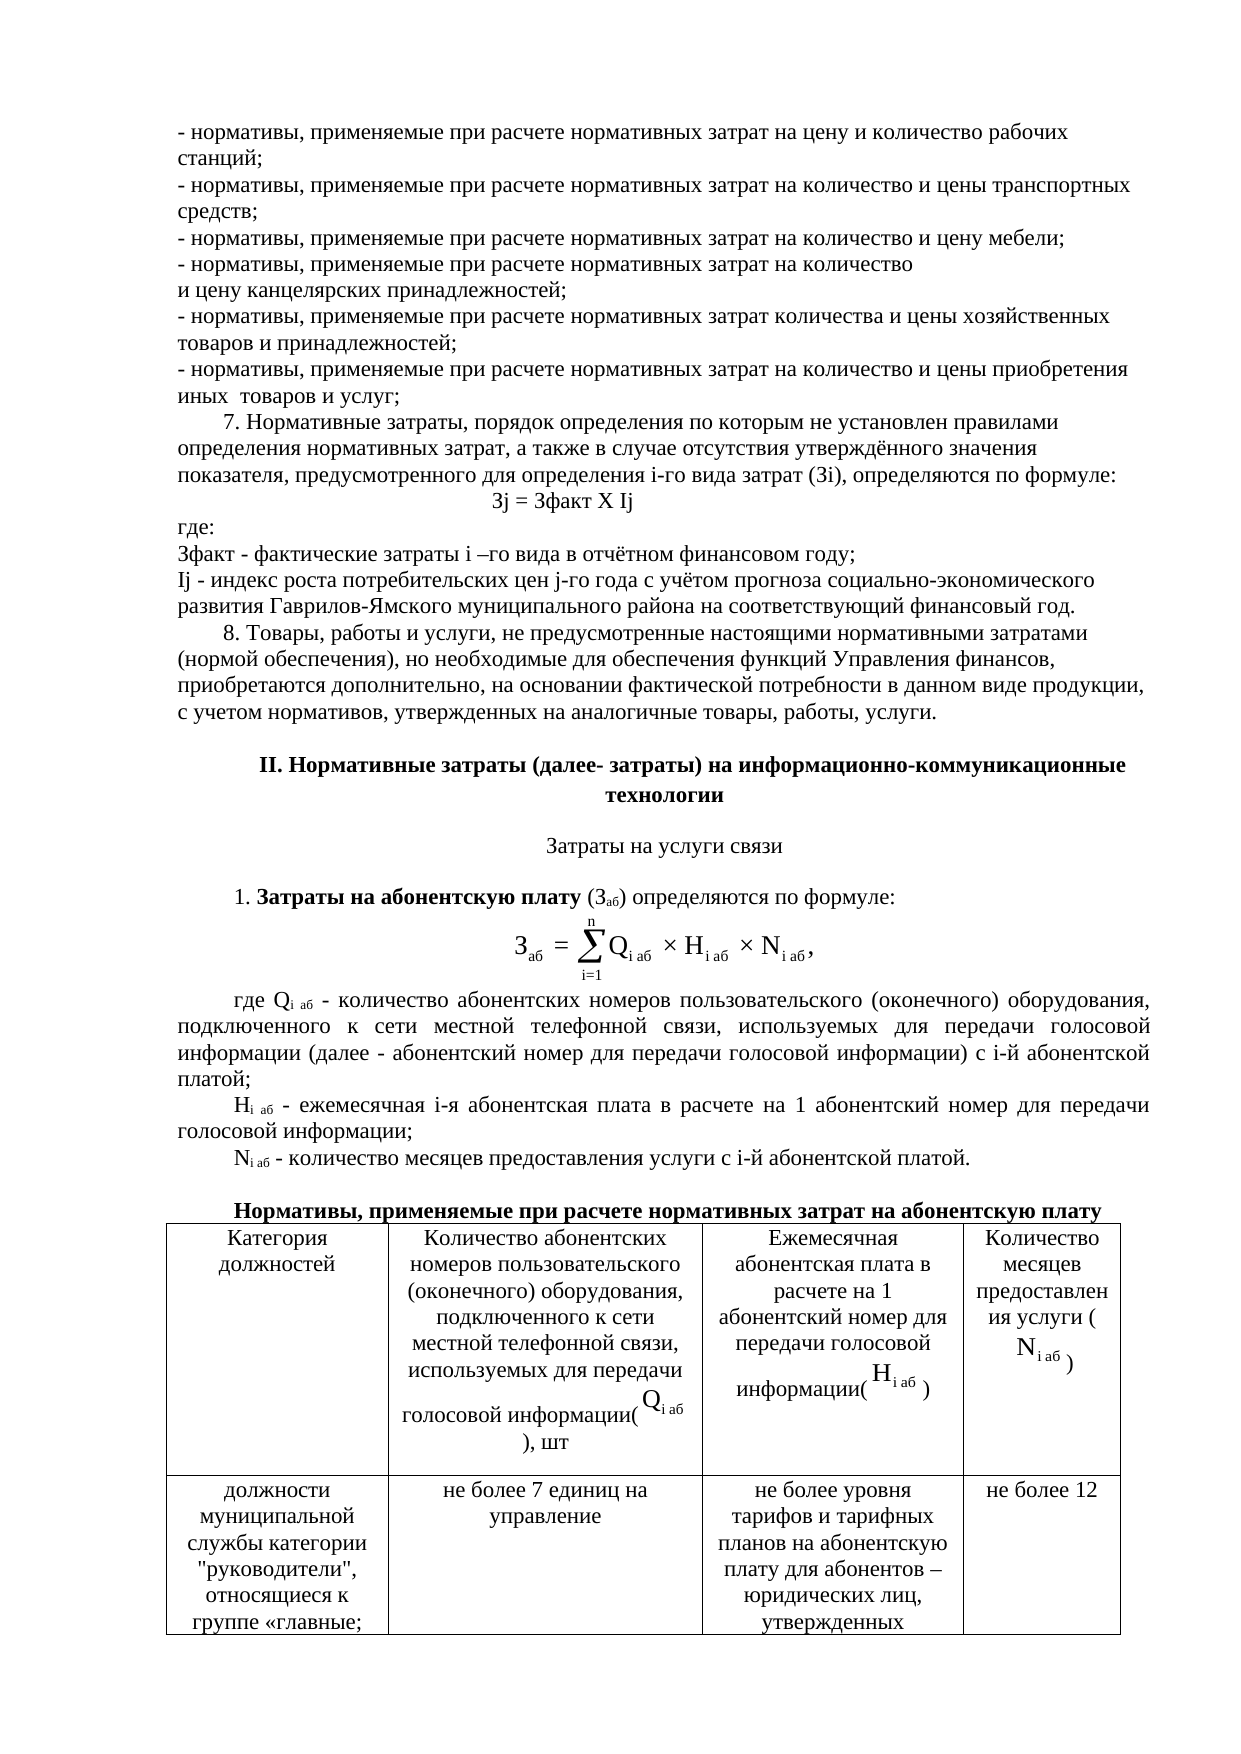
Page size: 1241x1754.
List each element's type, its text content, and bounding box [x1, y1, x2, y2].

text Ni аб - количество месяцев предоставления услуги с i-й абонентской платой. [177, 1144, 1152, 1170]
text 8. Товары, работы и услуги, не предусмотренные настоящими нормативными затратами (нормой обеспечения), но необходимые для обеспечения функций Управления финансов, приобретаются дополнительно, на основании фактической потребности в данном виде продукции, с учетом нормативов, утвержденных на аналогичные товары, работы, услуги. [177, 619, 1152, 724]
text 1. Затраты на абонентскую плату (Заб) определяются по формуле: [177, 883, 1152, 909]
text - нормативы, применяемые при расчете нормативных затрат на количество и цены приобретения иных товаров и услуг; [177, 355, 1152, 408]
text и цену канцелярских принадлежностей; [177, 276, 1152, 303]
text - нормативы, применяемые при расчете нормативных затрат количества и цены хозяйственных товаров и принадлежностей; [177, 303, 1152, 355]
text - нормативы, применяемые при расчете нормативных затрат на количество и цены транспортных средств; [177, 171, 1152, 223]
text - нормативы, применяемые при расчете нормативных затрат на цену и количество рабочих станций; [177, 118, 1152, 171]
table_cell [167, 1476, 388, 1634]
text - нормативы, применяемые при расчете нормативных затрат на количество и цену мебели; [177, 223, 1152, 250]
text 7. Нормативные затраты, порядок определения по которым не установлен правилами определения нормативных затрат, а также в случае отсутствия утверждённого значения показателя, предусмотренного для определения i-го вида затрат (Зi), определяются по формуле: [177, 408, 1152, 487]
table_header Количество месяцев предоставления услуги () [964, 1224, 1120, 1475]
text II. Нормативные затраты (далее- затраты) на информационно-коммуникационные технологии [177, 751, 1152, 807]
table_header Ежемесячная абонентская плата в расчете на 1 абонентский номер для передачи голосовой информации() [703, 1224, 963, 1475]
text где Qi аб - количество абонентских номеров пользовательского (оконечного) оборудования, подключенного к сети местной телефонной связи, используемых для передачи голосовой информации (далее - абонентский номер для передачи голосовой информации) с i-й абонентской платой; [177, 986, 1152, 1091]
table_header Количество абонентских номеров пользовательского (оконечного) оборудования, подключенного к сети местной телефонной связи, используемых для передачи голосовой информации(), шт [389, 1224, 702, 1475]
text Зфакт - фактические затраты i –го вида в отчётном финансовом году; [177, 540, 1152, 566]
text Hi аб - ежемесячная i-я абонентская плата в расчете на 1 абонентский номер для передачи голосовой информации; [177, 1091, 1152, 1144]
text Зj = Зфакт Х Ij [177, 487, 1152, 513]
text Затраты на услуги связи [177, 832, 1152, 858]
table_cell не более 12 [964, 1476, 1120, 1634]
text - нормативы, применяемые при расчете нормативных затрат на количество [177, 250, 1152, 276]
text где: [177, 513, 1152, 540]
table_header Категория должностей [167, 1224, 388, 1475]
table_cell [703, 1476, 963, 1634]
text Ij - индекс роста потребительских цен j-го года с учётом прогноза социально-экономического развития Гаврилов-Ямского муниципального района на соответствующий финансовый год. [177, 566, 1152, 619]
text Нормативы, применяемые при расчете нормативных затрат на абонентскую плату [177, 1197, 1152, 1223]
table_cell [389, 1476, 702, 1634]
